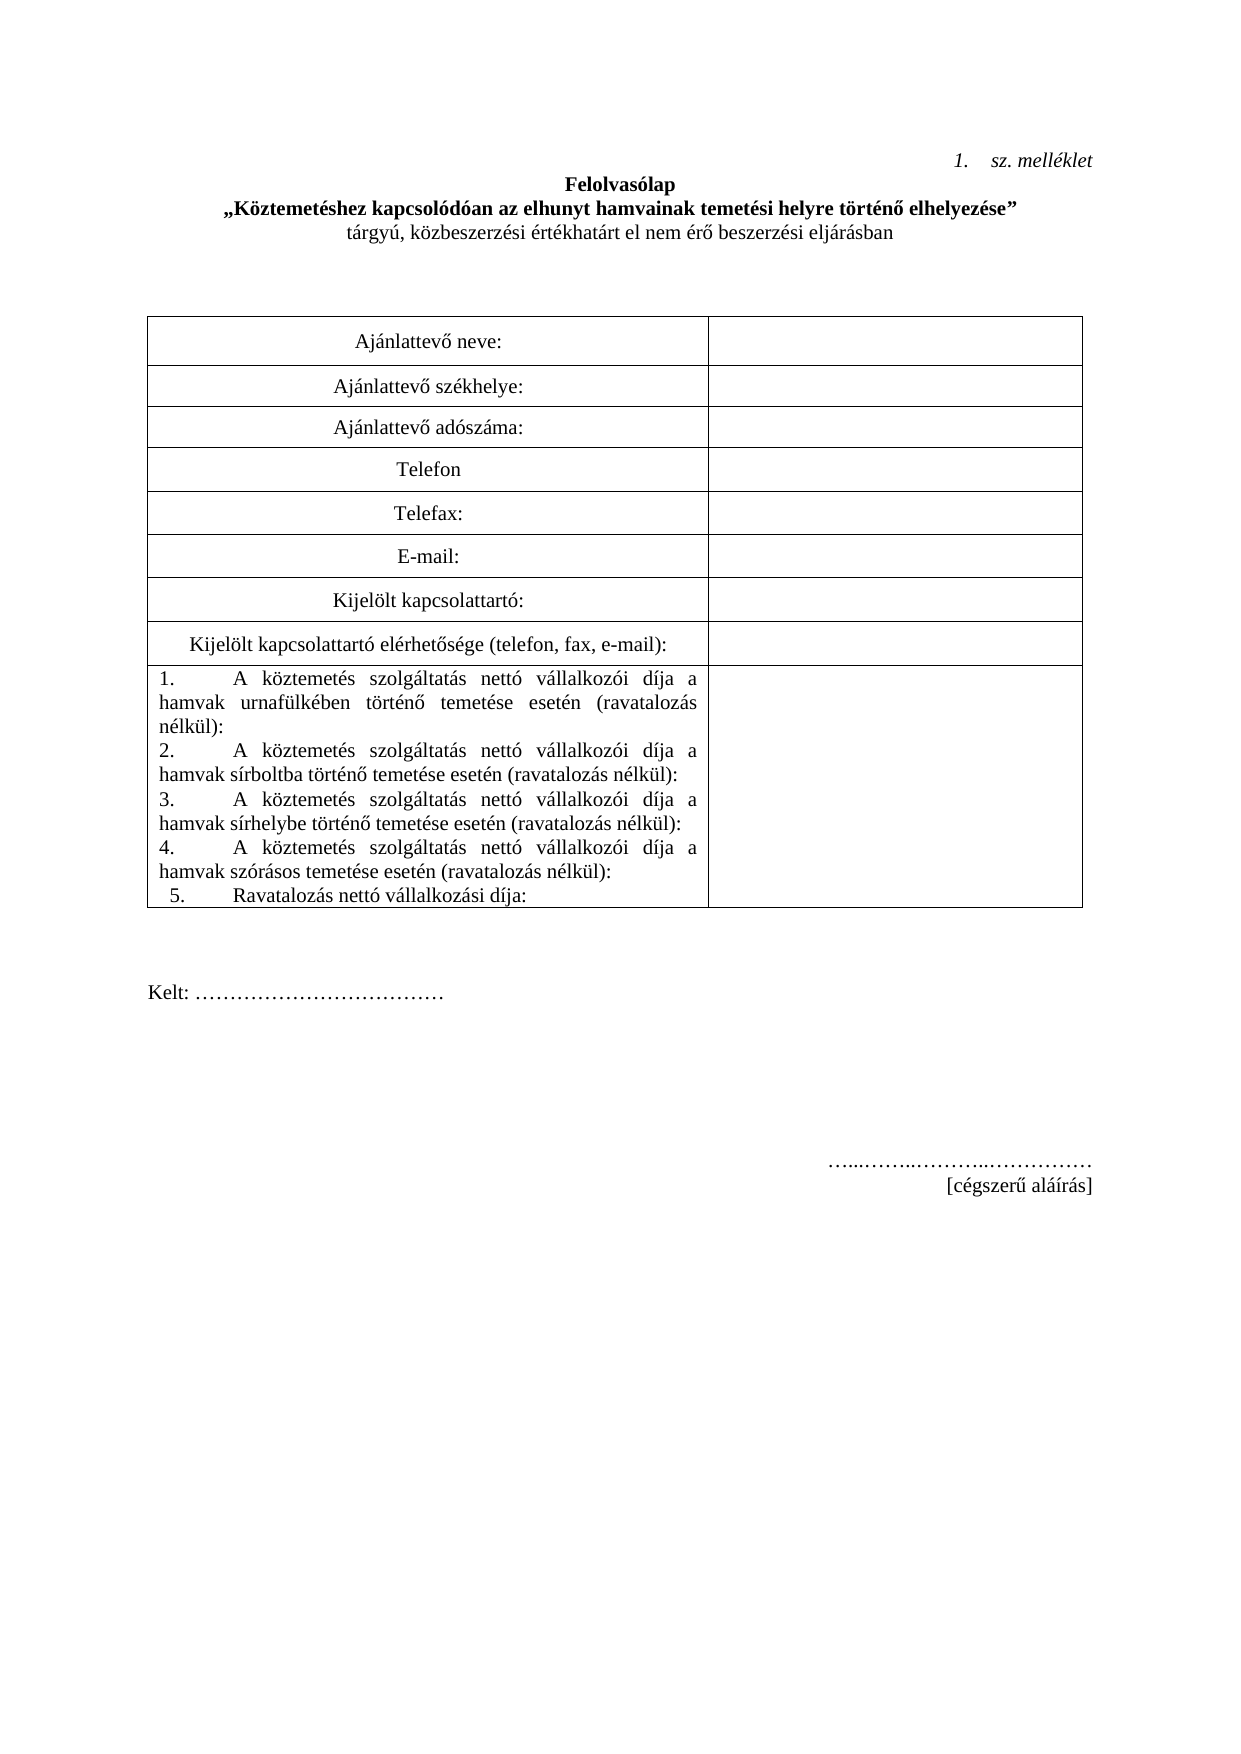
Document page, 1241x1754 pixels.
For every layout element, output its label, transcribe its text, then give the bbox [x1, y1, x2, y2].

table_cell [709, 492, 1082, 534]
table_cell [709, 622, 1082, 665]
table_cell 1. A köztemetés szolgáltatás nettó vállalkozói díja a hamvak urnafülkében történő temetése esetén (ravatalozás nélkül): 2. A köztemetés szolgáltatás nettó vállalkozói díja a hamvak sírboltba történő temetése esetén (ravatalozás nélkül): 3. A köztemetés szolgáltatás nettó vállalkozói díja a hamvak sírhelybe történő temetése esetén (ravatalozás nélkül): 4. A köztemetés szolgáltatás nettó vállalkozói díja a hamvak szórásos temetése esetén (ravatalozás nélkül): 5. Ravatalozás nettó vállalkozási díja: [148, 666, 708, 907]
table_cell E-mail: [148, 535, 708, 577]
table_cell [709, 578, 1082, 621]
table_cell [709, 666, 1082, 907]
table_cell Ajánlattevő adószáma: [148, 407, 708, 447]
table_cell Telefax: [148, 492, 708, 534]
table_cell [709, 448, 1082, 491]
text „Köztemetéshez kapcsolódóan az elhunyt hamvainak temetési helyre történő elhelyezése” [148, 196, 1093, 220]
list sz. melléklet [185, 148, 1093, 172]
table_header [709, 317, 1082, 365]
table_cell [709, 535, 1082, 577]
table_cell Kijelölt kapcsolattartó elérhetősége (telefon, fax, e-mail): [148, 622, 708, 665]
table_cell [709, 407, 1082, 447]
text Felolvasólap [148, 172, 1093, 196]
table_cell [709, 366, 1082, 406]
text Kelt: ……………………………… [148, 980, 1093, 1004]
text [cégszerű aláírás] [148, 1172, 1093, 1197]
table_header Ajánlattevő neve: [148, 317, 708, 365]
table_cell Telefon [148, 448, 708, 491]
table_cell Ajánlattevő székhelye: [148, 366, 708, 406]
text tárgyú, közbeszerzési értékhatárt el nem érő beszerzési eljárásban [148, 220, 1093, 244]
text …...……..………..…………… [148, 1148, 1093, 1172]
table_cell Kijelölt kapcsolattartó: [148, 578, 708, 621]
